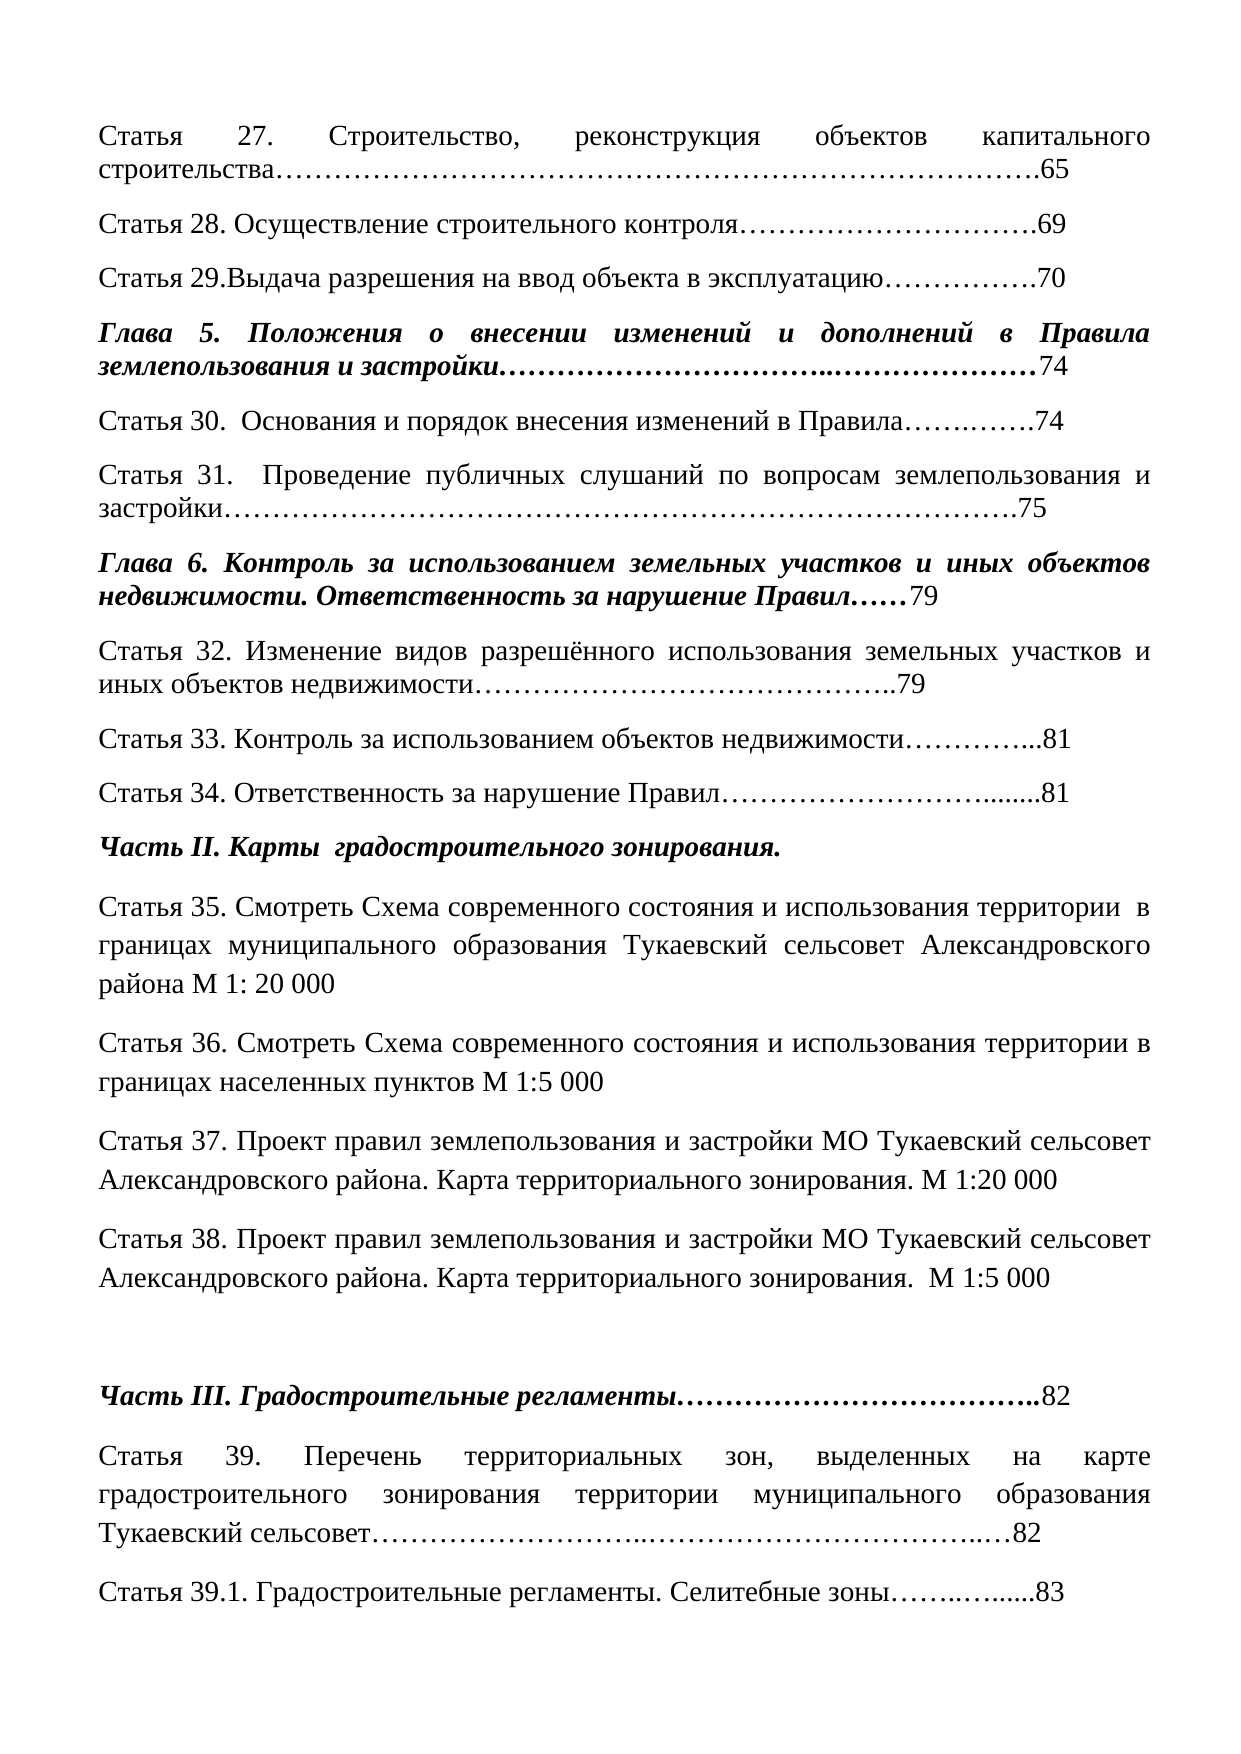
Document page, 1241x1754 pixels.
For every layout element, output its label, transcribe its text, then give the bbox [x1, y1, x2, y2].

text Статья 29.Выдача разрешения на ввод объекта в эксплуатацию…………….70 [98, 260, 1152, 294]
text Статья 37. Проект правил землепользования и застройки МО Тукаевский сельсовет Александровского района. Карта территориального зонирования. М 1:20 000 [98, 1123, 1152, 1195]
text Глава 6. Контроль за использованием земельных участков и иных объектов недвижимости. Ответственность за нарушение Правил……79 [98, 545, 1152, 612]
text Статья 36. Смотреть Схема современного состояния и использования территории в границах населенных пунктов М 1:5 000 [98, 1025, 1152, 1097]
text Статья 35. Смотреть Схема современного состояния и использования территории в границах муниципального образования Тукаевский сельсовет Александровского района М 1: 20 000 [98, 889, 1152, 999]
text Статья 34. Ответственность за нарушение Правил………………………........81 [98, 775, 1152, 809]
text Статья 39.1. Градостроительные регламенты. Селитебные зоны……..…......83 [98, 1574, 1152, 1608]
text Статья 31. Проведение публичных слушаний по вопросам землепользования и застройки……………………………………………………………………….75 [98, 457, 1152, 524]
text Часть II. Карты градостроительного зонирования. [98, 829, 1152, 863]
text Статья 39. Перечень территориальных зон, выделенных на карте градостроительного зонирования территории муниципального образования Тукаевский сельсовет………………………..……………………………..…82 [98, 1438, 1152, 1548]
text Глава 5. Положения о внесении изменений и дополнений в Правила землепользования и застройки……………………………..…………………74 [98, 315, 1152, 382]
text Статья 28. Осуществление строительного контроля………………………….69 [98, 206, 1152, 239]
text Статья 38. Проект правил землепользования и застройки МО Тукаевский сельсовет Александровского района. Карта территориального зонирования. М 1:5 000 [98, 1221, 1152, 1293]
text Статья 33. Контроль за использованием объектов недвижимости…………...81 [98, 721, 1152, 754]
text Статья 27. Строительство, реконструкция объектов капитального строительства…………………………………………………………………….65 [98, 118, 1152, 185]
text Часть III. Градостроительные регламенты………………………………..82 [98, 1378, 1152, 1412]
text Статья 30. Основания и порядок внесения изменений в Правила…….…….74 [98, 403, 1152, 436]
text Статья 32. Изменение видов разрешённого использования земельных участков и иных объектов недвижимости……………………………………..79 [98, 633, 1152, 700]
